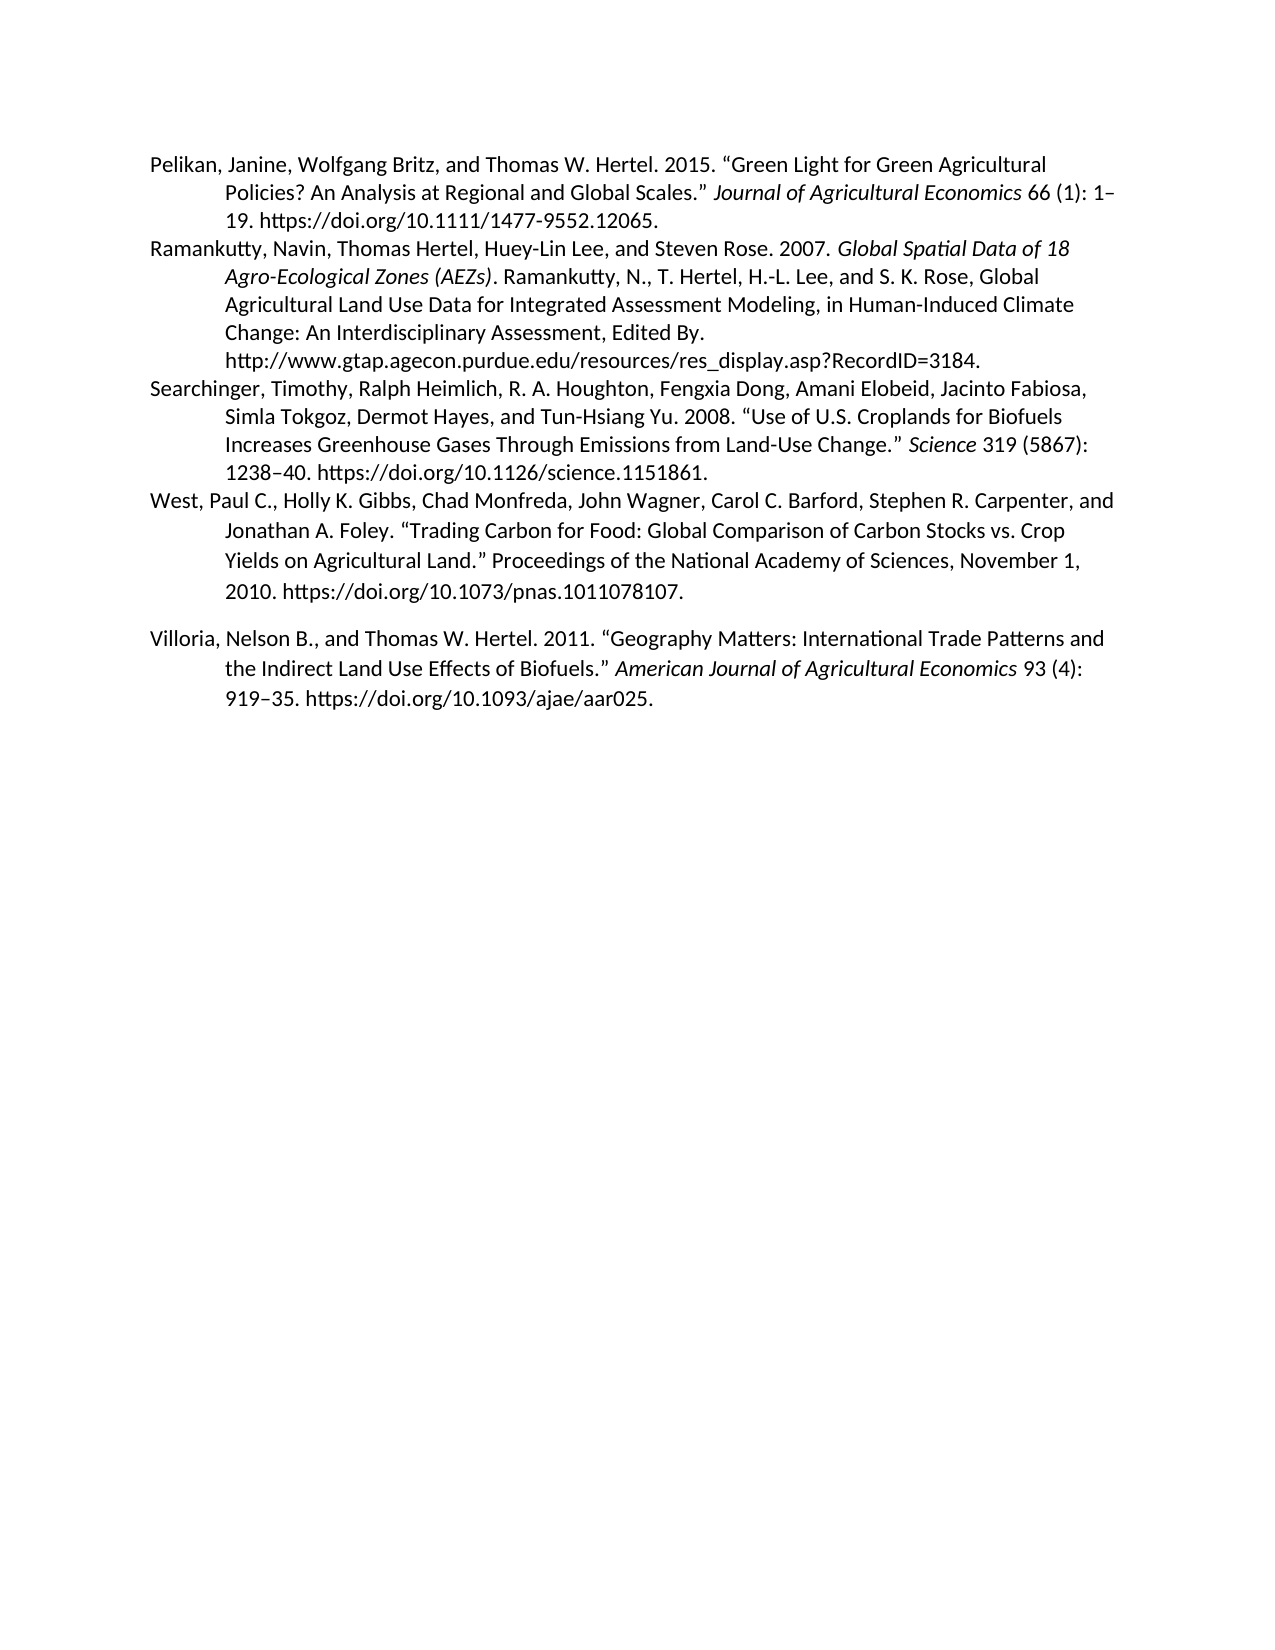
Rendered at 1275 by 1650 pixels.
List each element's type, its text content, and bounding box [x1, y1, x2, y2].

text Ramankutty, Navin, Thomas Hertel, Huey-Lin Lee, and Steven Rose. 2007. Global Spatial Data of 18 Agro-Ecological Zones (AEZs). Ramankutty, N., T. Hertel, H.-L. Lee, and S. K. Rose, Global Agricultural Land Use Data for Integrated Assessment Modeling, in Human-Induced Climate Change: An Interdisciplinary Assessment, Edited By. http://www.gtap.agecon.purdue.edu/resources/res_display.asp?RecordID=3184. [150, 234, 1125, 374]
text West, Paul C., Holly K. Gibbs, Chad Monfreda, John Wagner, Carol C. Barford, Stephen R. Carpenter, and Jonathan A. Foley. “Trading Carbon for Food: Global Comparison of Carbon Stocks vs. Crop Yields on Agricultural Land.” Proceedings of the National Academy of Sciences, November 1, 2010. https://doi.org/10.1073/pnas.1011078107. [150, 486, 1125, 605]
text Searchinger, Timothy, Ralph Heimlich, R. A. Houghton, Fengxia Dong, Amani Elobeid, Jacinto Fabiosa, Simla Tokgoz, Dermot Hayes, and Tun-Hsiang Yu. 2008. “Use of U.S. Croplands for Biofuels Increases Greenhouse Gases Through Emissions from Land-Use Change.” Science 319 (5867): 1238–40. https://doi.org/10.1126/science.1151861. [150, 374, 1125, 486]
text Villoria, Nelson B., and Thomas W. Hertel. 2011. “Geography Matters: International Trade Patterns and the Indirect Land Use Effects of Biofuels.” American Journal of Agricultural Economics 93 (4): 919–35. https://doi.org/10.1093/ajae/aar025. [150, 624, 1125, 712]
text Pelikan, Janine, Wolfgang Britz, and Thomas W. Hertel. 2015. “Green Light for Green Agricultural Policies? An Analysis at Regional and Global Scales.” Journal of Agricultural Economics 66 (1): 1–19. https://doi.org/10.1111/1477-9552.12065. [150, 150, 1125, 234]
